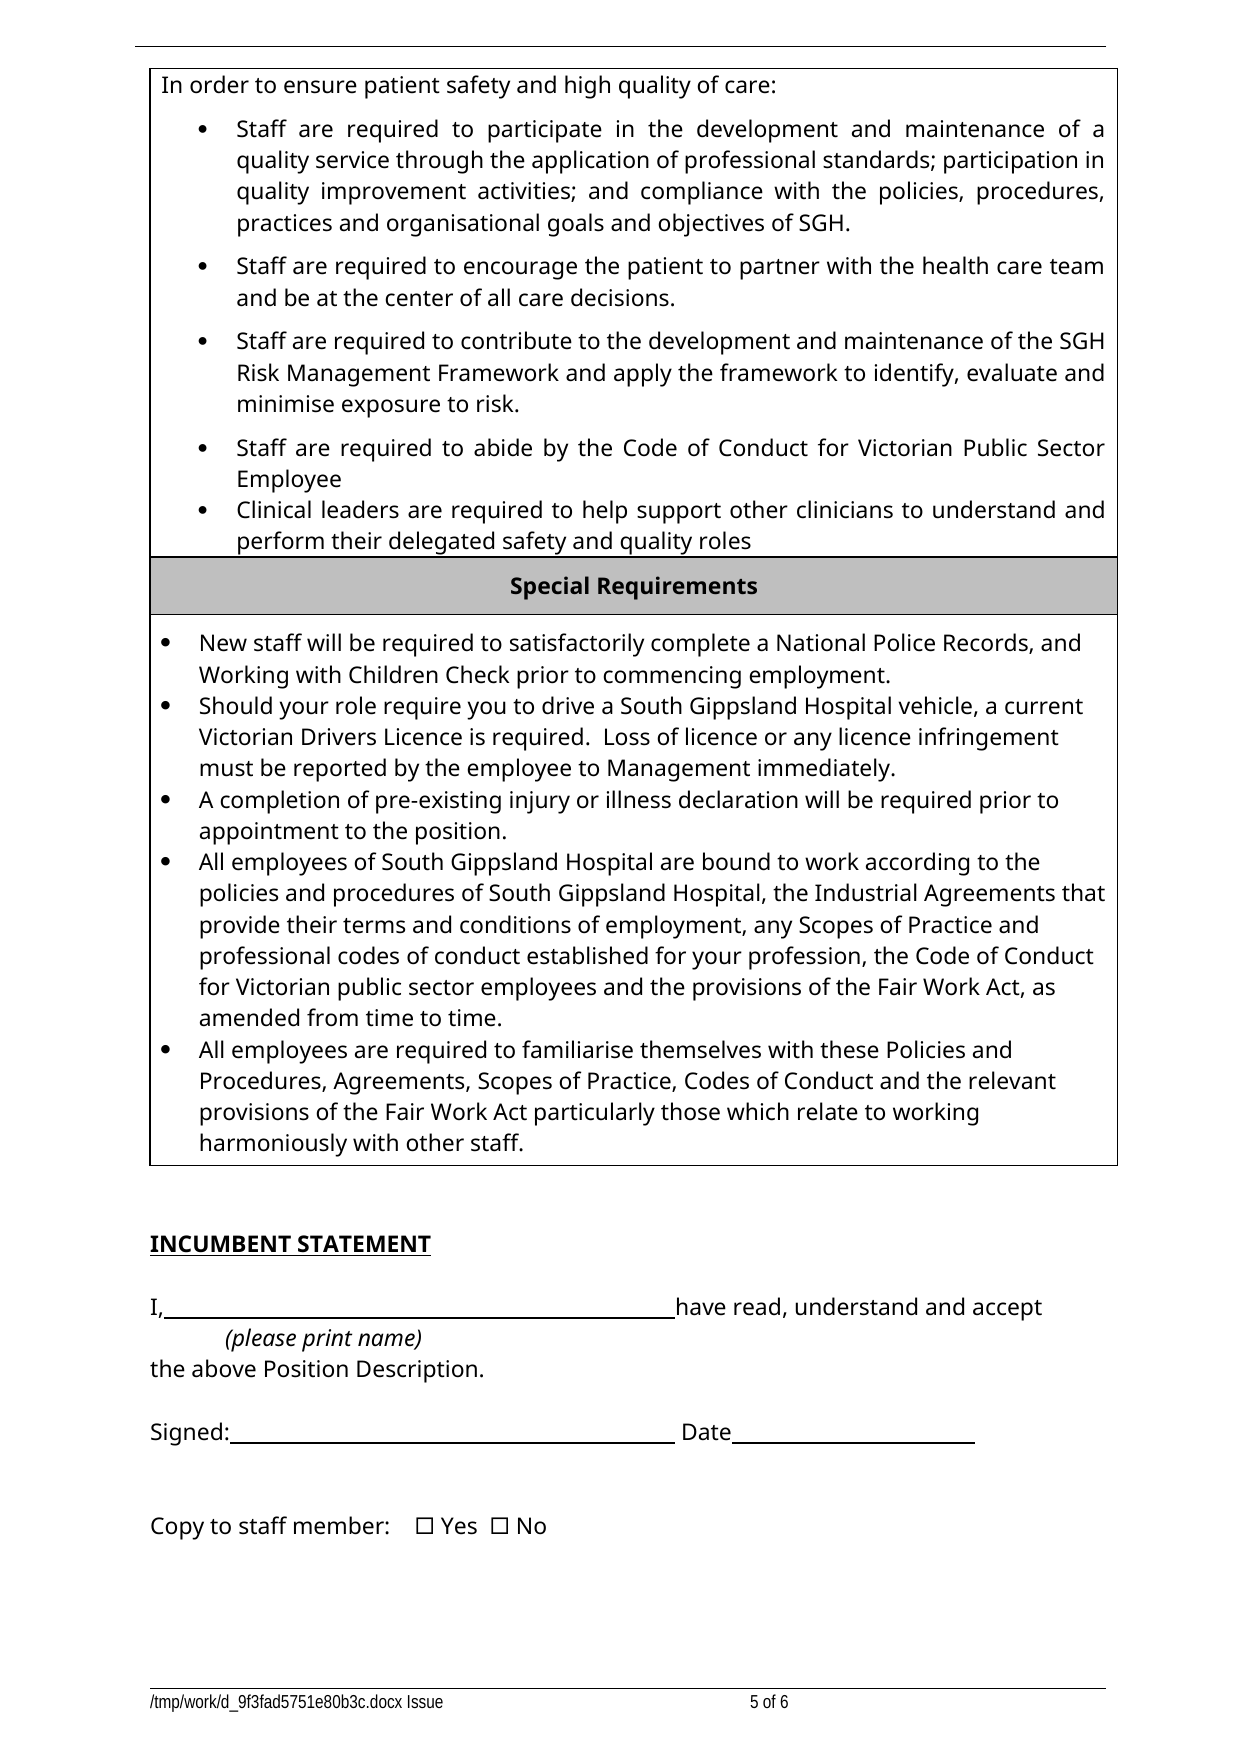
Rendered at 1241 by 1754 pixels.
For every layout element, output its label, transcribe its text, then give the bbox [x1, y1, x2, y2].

text (please print name) [150, 1322, 1106, 1353]
table_cell Special Requirements [151, 558, 1117, 614]
text INCUMBENT STATEMENT [150, 1228, 1106, 1259]
text Signed: Date [150, 1416, 1106, 1447]
text I, have read, understand and accept [150, 1291, 1106, 1322]
text the above Position Description. [150, 1353, 1106, 1384]
text Copy to staff member: Yes No [150, 1509, 1106, 1541]
table_cell New staff will be required to satisfactorily complete a National Police Records, and Working with Children Check prior to commencing employment. Should your role require you to drive a South Gippsland Hospital vehicle, a current Victorian Drivers Licence is required. Loss of licence or any licence infringement must be reported by the employee to Management immediately. A completion of pre-existing injury or illness declaration will be required prior to appointment to the position. All employees of South Gippsland Hospital are bound to work according to the policies and procedures of South Gippsland Hospital, the Industrial Agreements that provide their terms and conditions of employment, any Scopes of Practice and professional codes of conduct established for your profession, the Code of Conduct for Victorian public sector employees and the provisions of the Fair Work Act, as amended from time to time. All employees are required to familiarise themselves with these Policies and Procedures, Agreements, Scopes of Practice, Codes of Conduct and the relevant provisions of the Fair Work Act particularly those which relate to working harmoniously with other staff. [151, 615, 1117, 1165]
table_cell In order to ensure patient safety and high quality of care: Staff are required to participate in the development and maintenance of a quality service through the application of professional standards; participation in quality improvement activities; and compliance with the policies, procedures, practices and organisational goals and objectives of SGH. Staff are required to encourage the patient to partner with the health care team and be at the center of all care decisions. Staff are required to contribute to the development and maintenance of the SGH Risk Management Framework and apply the framework to identify, evaluate and minimise exposure to risk. Staff are required to abide by the Code of Conduct for Victorian Public Sector Employee Clinical leaders are required to help support other clinicians to understand and perform their delegated safety and quality roles [151, 69, 1117, 556]
